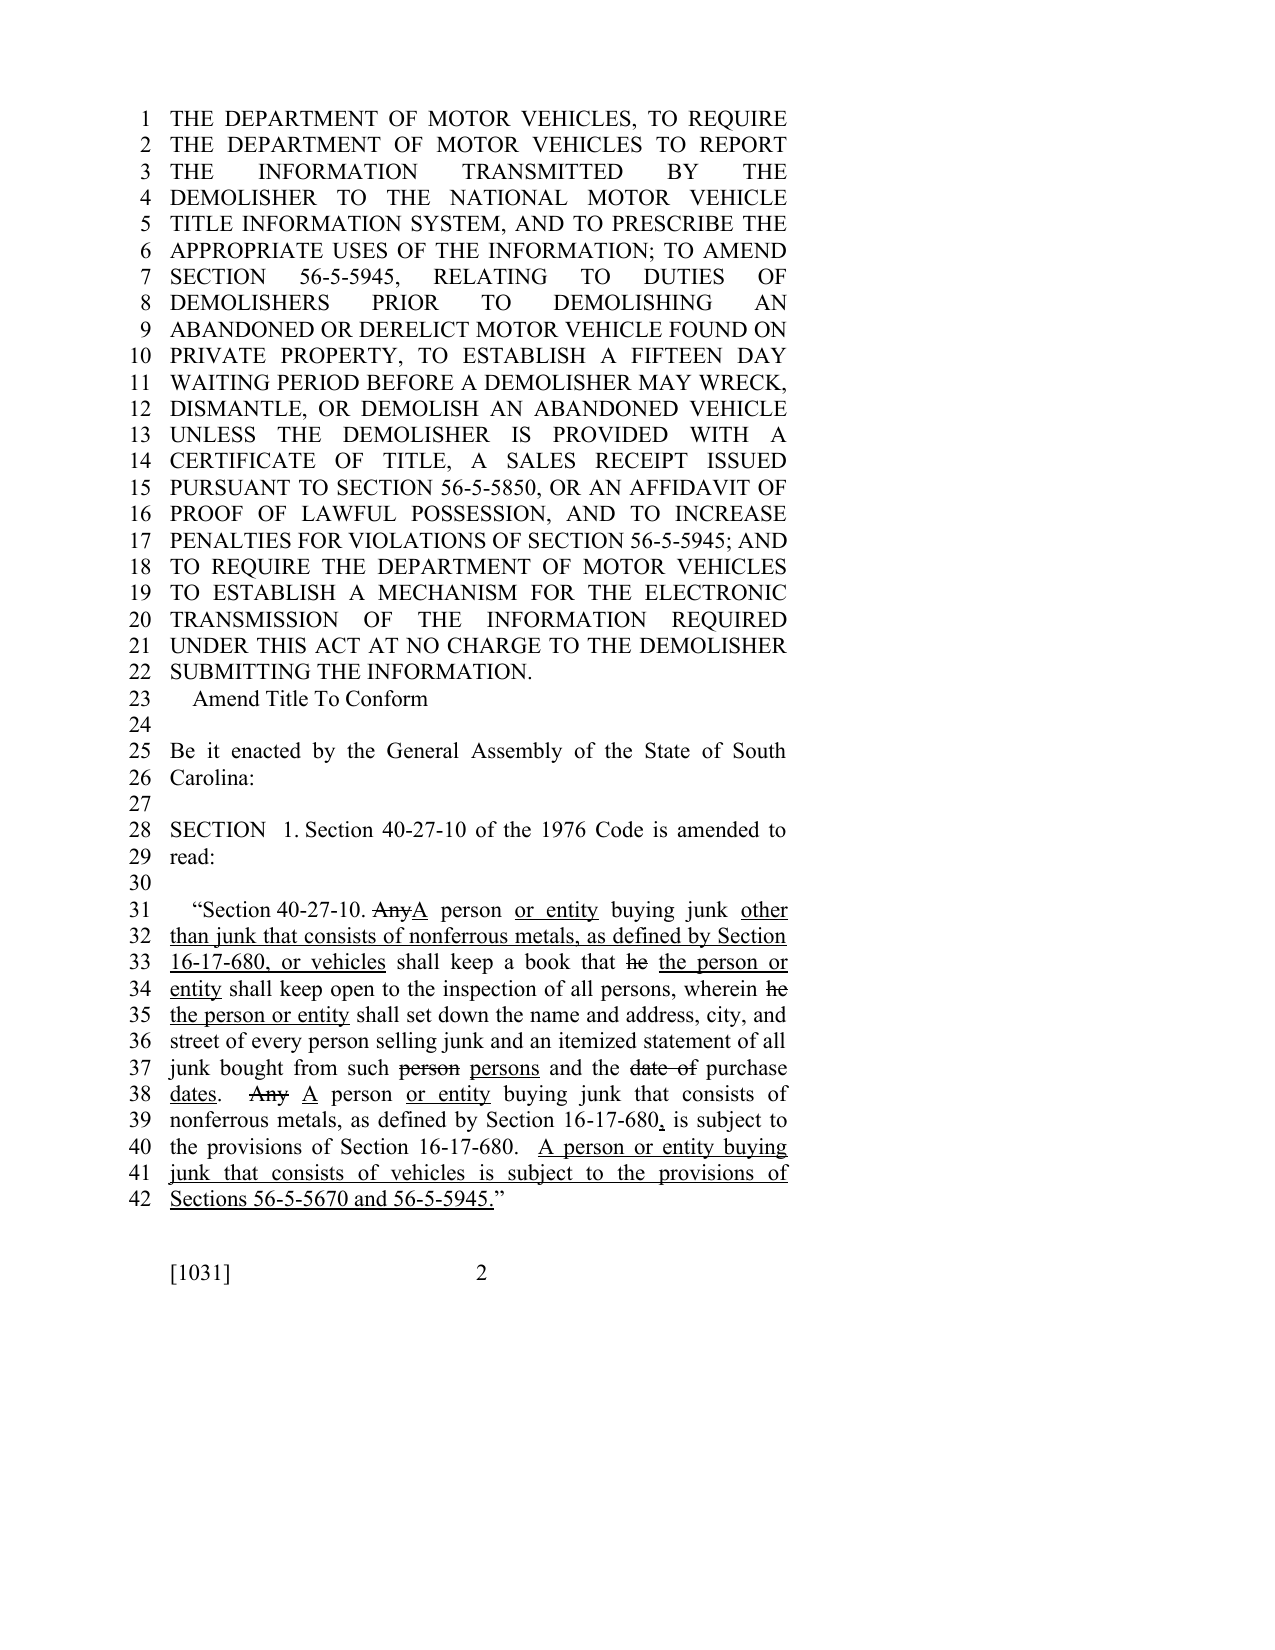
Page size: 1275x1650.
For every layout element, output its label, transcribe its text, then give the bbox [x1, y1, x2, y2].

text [169, 105, 787, 685]
text Amend Title To Conform [169, 685, 787, 711]
text SECTION 1. Section 40-27-10 of the 1976 Code is amended to read: [169, 817, 787, 869]
text Be it enacted by the General Assembly of the State of South Carolina: [169, 737, 787, 790]
text “Section 40-27-10. AnyA person or entity buying junk other than junk that consists of nonferrous metals, as defined by Section 16-17-680, or vehicles shall keep a book that he the person or entity shall keep open to the inspection of all persons, wherein he the person or entity shall set down the name and address, city, and street of every person selling junk and an itemized statement of all junk bought from such person persons and the date of purchase dates. Any A person or entity buying junk that consists of nonferrous metals, as defined by Section 16-17-680, is subject to the provisions of Section 16-17-680. A person or entity buying junk that consists of vehicles is subject to the provisions of Sections 56-5-5670 and 56-5-5945.” [169, 946, 787, 1182]
